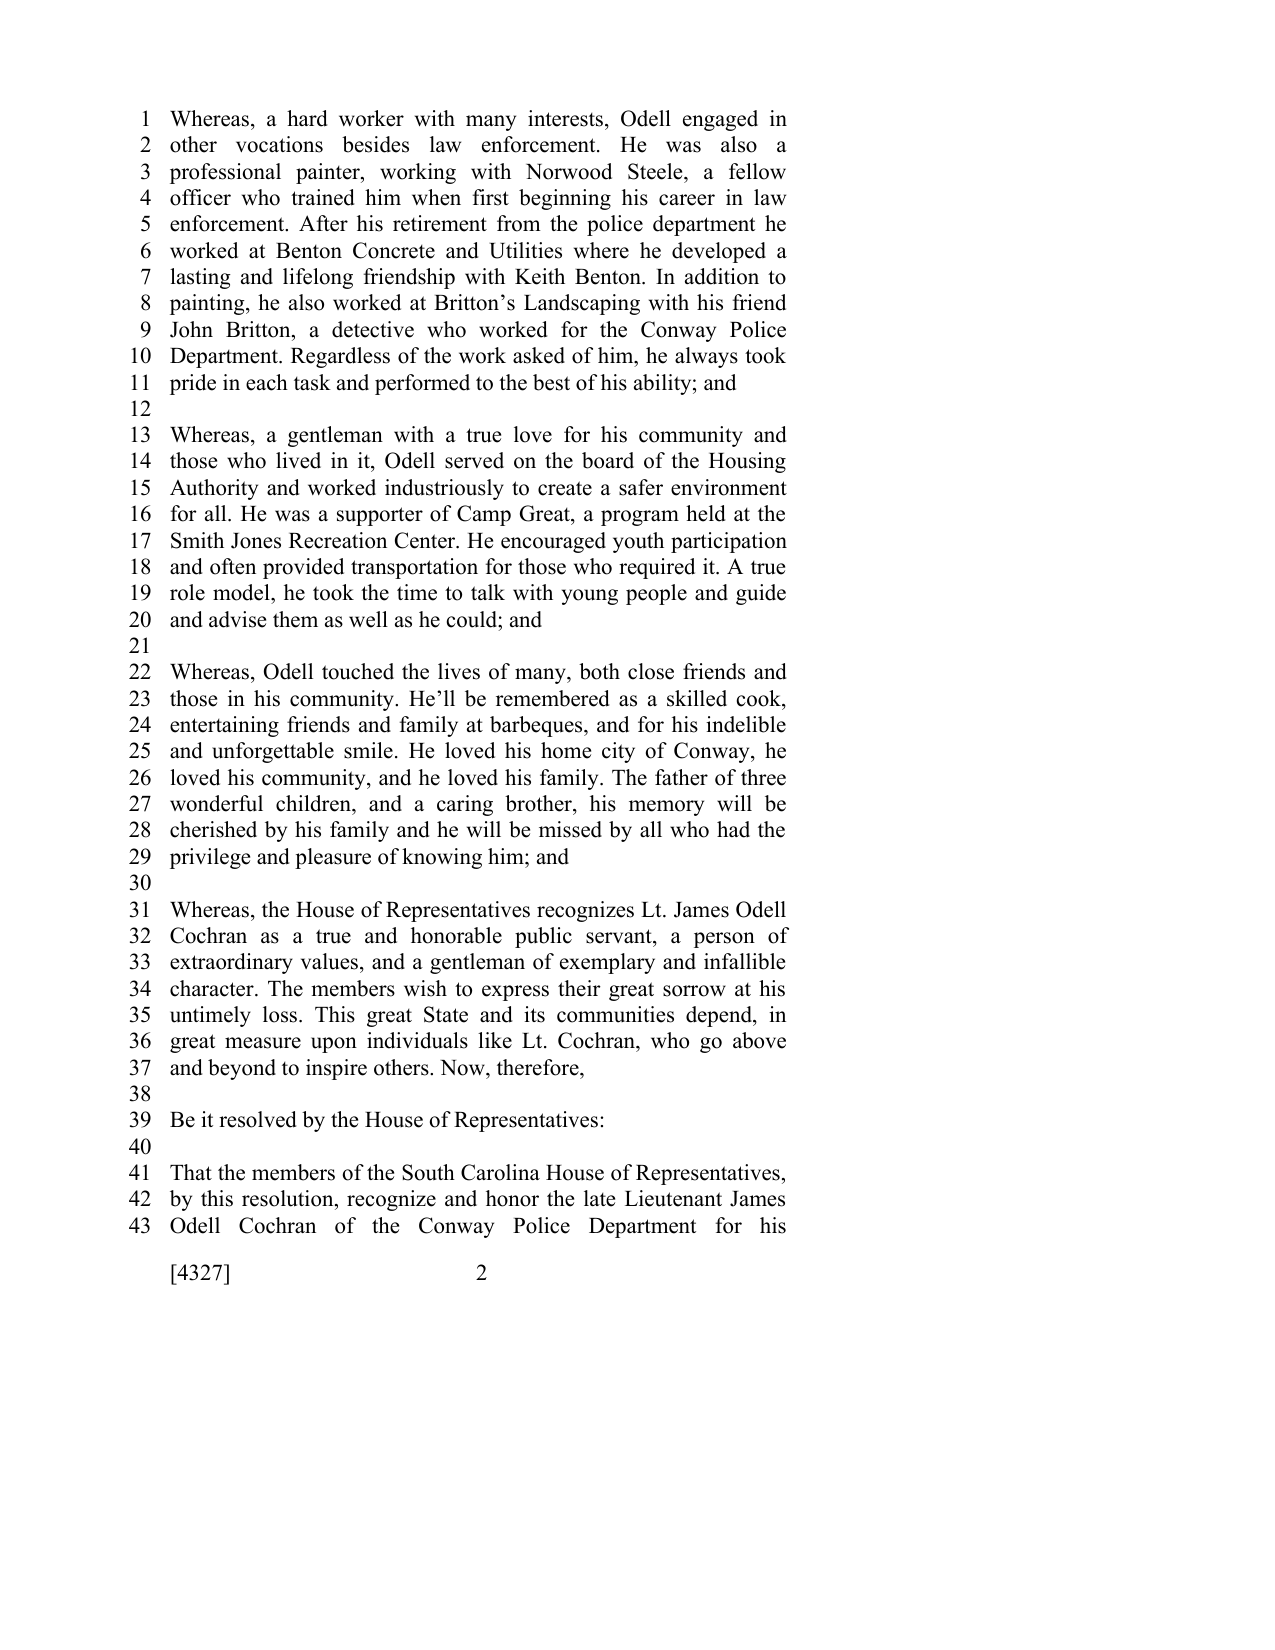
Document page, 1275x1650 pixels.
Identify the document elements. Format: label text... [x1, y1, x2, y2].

text Whereas, a gentleman with a true love for his community and those who lived in it, Odell served on the board of the Housing Authority and worked industriously to create a safer environment for all. He was a supporter of Camp Great, a program held at the Smith Jones Recreation Center. He encouraged youth participation and often provided transportation for those who required it. A true role model, he took the time to talk with young people and guide and advise them as well as he could; and [169, 421, 787, 632]
text Whereas, Odell touched the lives of many, both close friends and those in his community. He’ll be remembered as a skilled cook, entertaining friends and family at barbeques, and for his indelible and unforgettable smile. He loved his home city of Conway, he loved his community, and he loved his family. The father of three wonderful children, and a caring brother, his memory will be cherished by his family and he will be missed by all who had the privilege and pleasure of knowing him; and [169, 658, 787, 869]
text Be it resolved by the House of Representatives: [169, 1106, 787, 1133]
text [169, 1159, 787, 1238]
text Whereas, the House of Representatives recognizes Lt. James Odell Cochran as a true and honorable public servant, a person of extraordinary values, and a gentleman of exemplary and infallible character. The members wish to express their great sorrow at his untimely loss. This great State and its communities depend, in great measure upon individuals like Lt. Cochran, who go above and beyond to inspire others. Now, therefore, [169, 896, 787, 1080]
text Whereas, a hard worker with many interests, Odell engaged in other vocations besides law enforcement. He was also a professional painter, working with Norwood Steele, a fellow officer who trained him when first beginning his career in law enforcement. After his retirement from the police department he worked at Benton Concrete and Utilities where he developed a lasting and lifelong friendship with Keith Benton. In addition to painting, he also worked at Britton’s Landscaping with his friend John Britton, a detective who worked for the Conway Police Department. Regardless of the work asked of him, he always took pride in each task and performed to the best of his ability; and [169, 105, 787, 395]
